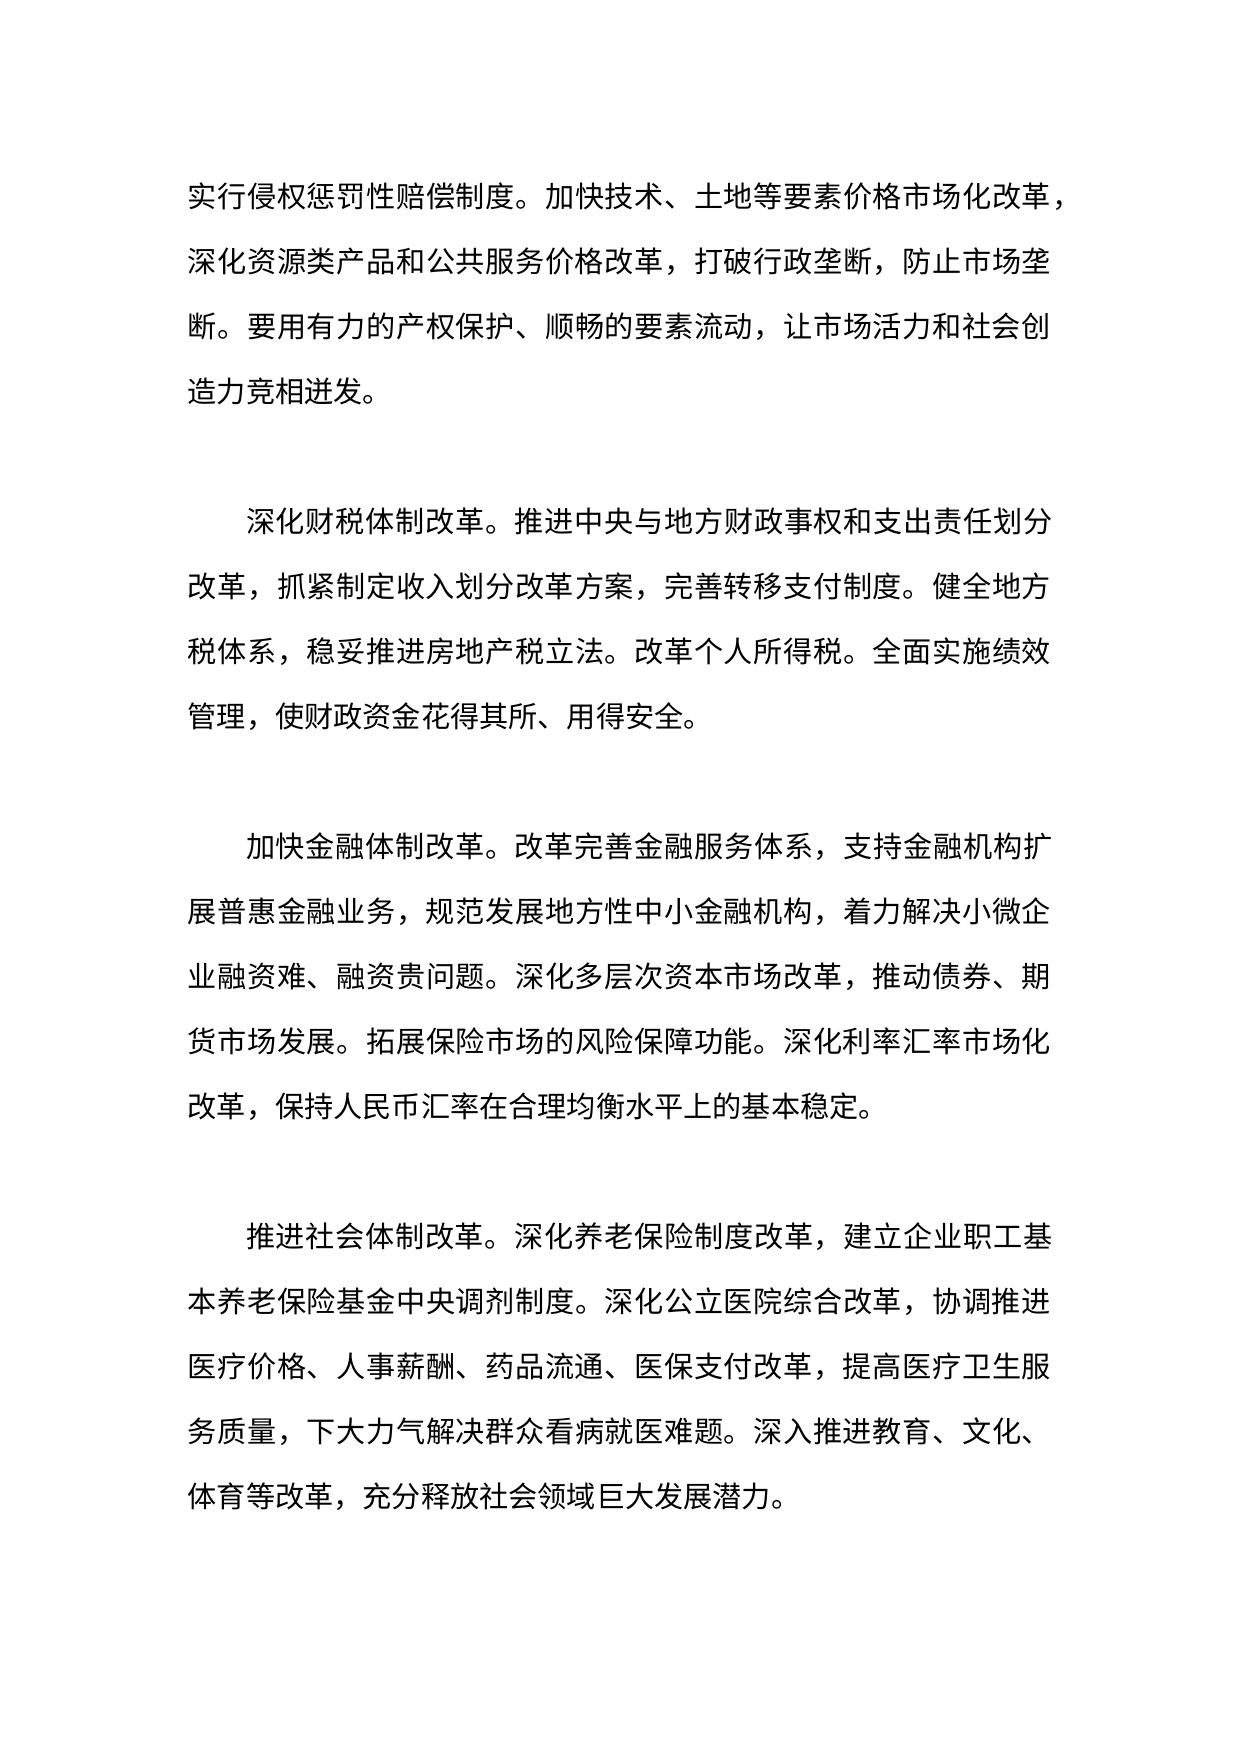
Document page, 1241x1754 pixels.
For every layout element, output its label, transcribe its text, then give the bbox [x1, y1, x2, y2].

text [187, 162, 1053, 422]
text 深化财税体制改革。推进中央与地方财政事权和支出责任划分改革，抓紧制定收入划分改革方案，完善转移支付制度。健全地方税体系，稳妥推进房地产税立法。改革个人所得税。全面实施绩效管理，使财政资金花得其所、用得安全。 [187, 487, 1053, 747]
text 加快金融体制改革。改革完善金融服务体系，支持金融机构扩展普惠金融业务，规范发展地方性中小金融机构，着力解决小微企业融资难、融资贵问题。深化多层次资本市场改革，推动债券、期货市场发展。拓展保险市场的风险保障功能。深化利率汇率市场化改革，保持人民币汇率在合理均衡水平上的基本稳定。 [187, 812, 1053, 1137]
text 推进社会体制改革。深化养老保险制度改革，建立企业职工基本养老保险基金中央调剂制度。深化公立医院综合改革，协调推进医疗价格、人事薪酬、药品流通、医保支付改革，提高医疗卫生服务质量，下大力气解决群众看病就医难题。深入推进教育、文化、体育等改革，充分释放社会领域巨大发展潜力。 [187, 1202, 1053, 1527]
